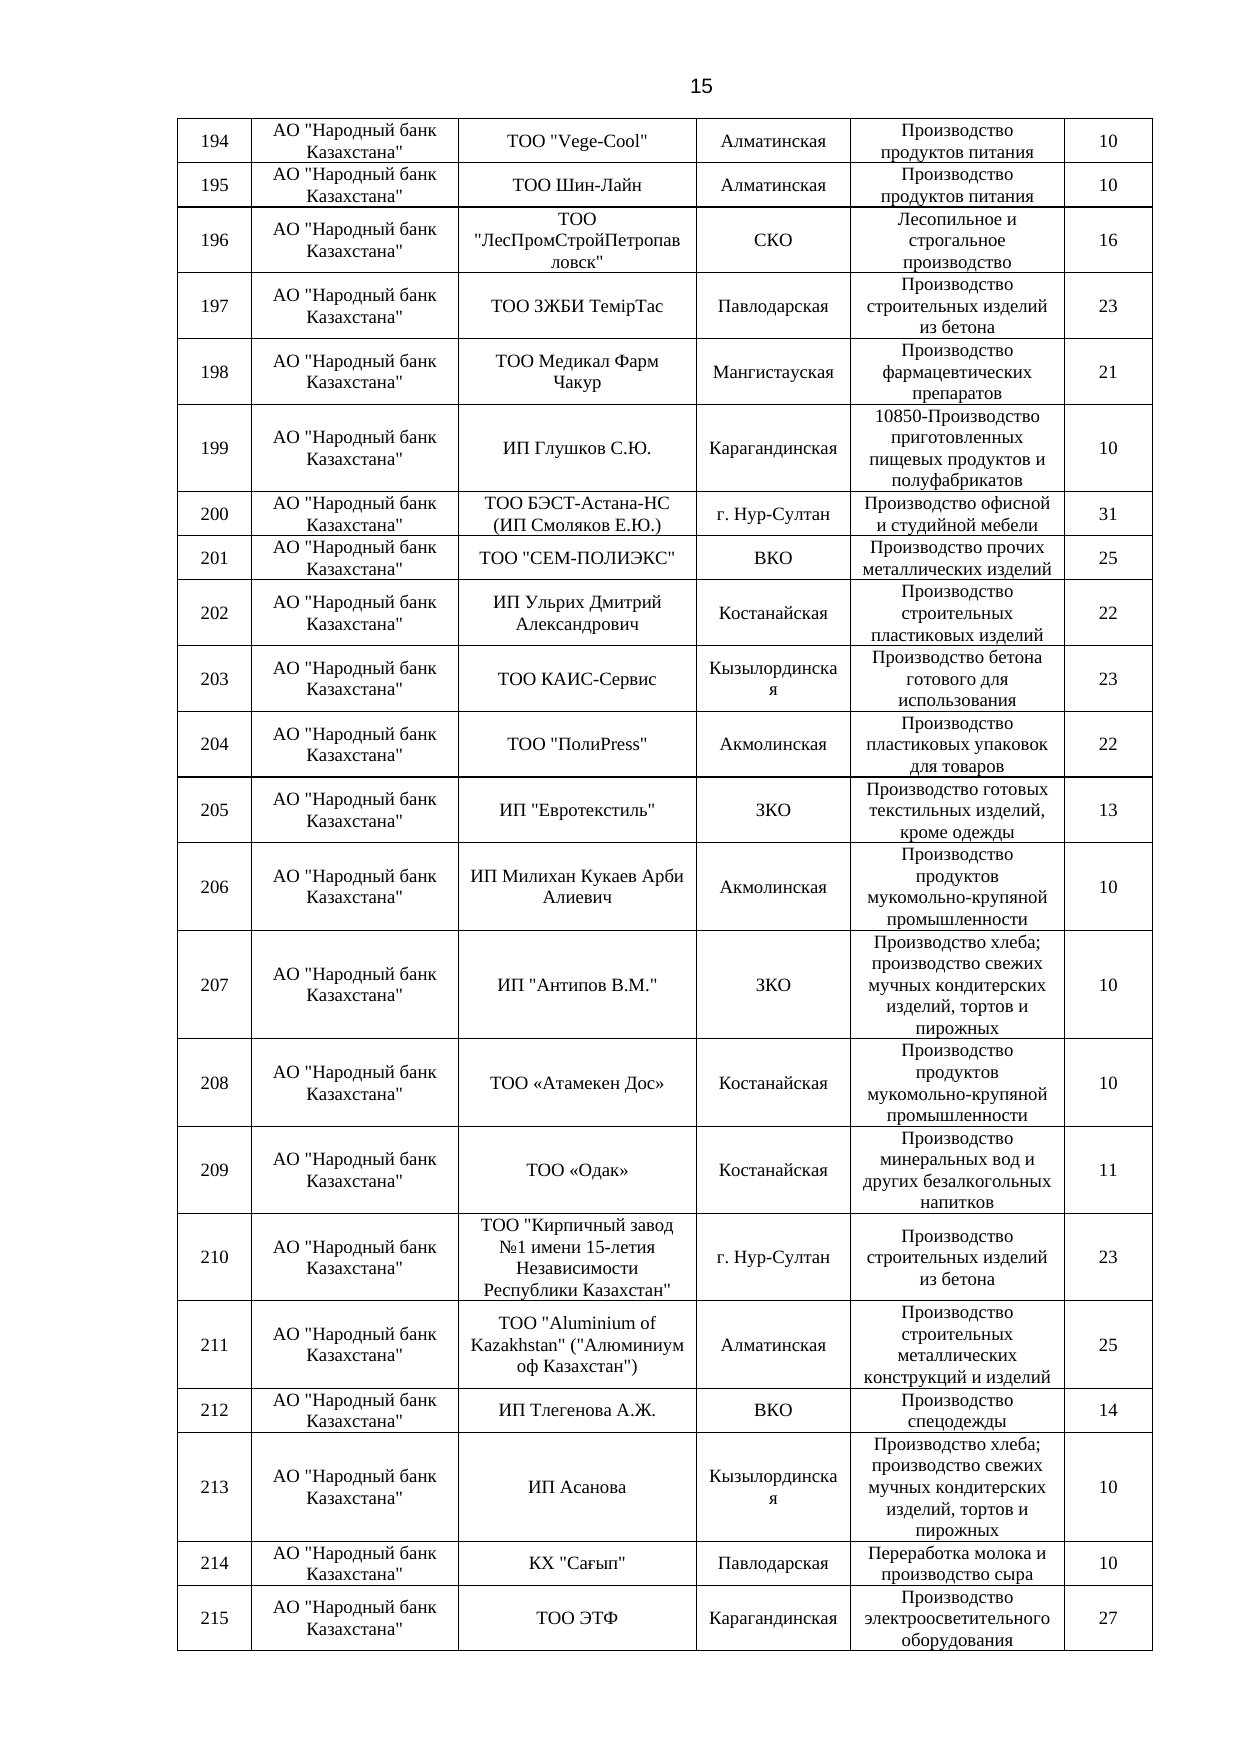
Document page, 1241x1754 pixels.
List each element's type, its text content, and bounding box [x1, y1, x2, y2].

table_cell ИП Ульрих Дмитрий Александрович [459, 580, 696, 645]
table_cell 214 [178, 1542, 251, 1585]
table_cell ТОО ЭТФ [459, 1586, 696, 1650]
table_cell 206 [178, 843, 251, 929]
table_cell Акмолинская [697, 712, 850, 776]
table_cell ВКО [697, 536, 850, 579]
table_cell Производство хлеба; производство свежих мучных кондитерских изделий, тортов и пирожных [851, 931, 1064, 1038]
table_cell 209 [178, 1127, 251, 1213]
table_cell АО "Народный банк Казахстана" [252, 492, 458, 535]
table_cell Павлодарская [697, 1542, 850, 1585]
table_cell Производство готовых текстильных изделий, кроме одежды [851, 778, 1064, 842]
table_cell ИП "Антипов В.М." [459, 931, 696, 1038]
table_cell 202 [178, 580, 251, 645]
table_cell Алматинская [697, 163, 850, 206]
table_cell 205 [178, 778, 251, 842]
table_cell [252, 1586, 458, 1650]
table_cell ЗКО [697, 931, 850, 1038]
table_cell Производство строительных изделий из бетона [851, 273, 1064, 338]
table_cell ТОО "Кирпичный завод №1 имени 15-летия Независимости Республики Казахстан" [459, 1214, 696, 1300]
table_cell ИП Глушков С.Ю. [459, 405, 696, 491]
table_cell Производство минеральных вод и других безалкогольных напитков [851, 1127, 1064, 1213]
table_cell АО "Народный банк Казахстана" [252, 1127, 458, 1213]
table_cell АО "Народный банк Казахстана" [252, 339, 458, 404]
table_cell Мангистауская [697, 339, 850, 404]
table_cell 194 [178, 119, 251, 162]
table_cell Производство продуктов мукомольно-крупяной промышленности [851, 1039, 1064, 1126]
table_cell ЗКО [697, 778, 850, 842]
table_cell АО "Народный банк Казахстана" [252, 1039, 458, 1126]
table_cell АО "Народный банк Казахстана" [252, 646, 458, 711]
table_cell 23 [1065, 646, 1152, 711]
table_cell Производство фармацевтических препаратов [851, 339, 1064, 404]
table_cell ТОО "ЛесПромСтройПетропавловск" [459, 208, 696, 272]
table_cell 22 [1065, 712, 1152, 776]
table_cell Производство бетона готового для использования [851, 646, 1064, 711]
table_cell ТОО "Aluminium of Kazakhstan" ("Алюминиум оф Казахстан") [459, 1301, 696, 1387]
table_cell 25 [1065, 536, 1152, 579]
table_cell 204 [178, 712, 251, 776]
table_cell Акмолинская [697, 843, 850, 929]
table_cell 198 [178, 339, 251, 404]
table_cell 31 [1065, 492, 1152, 535]
table_cell 10 [1065, 1542, 1152, 1585]
table_cell 10850-Производство приготовленных пищевых продуктов и полуфабрикатов [851, 405, 1064, 491]
table_cell ИП Милихан Кукаев Арби Алиевич [459, 843, 696, 929]
table_cell Производство строительных изделий из бетона [851, 1214, 1064, 1300]
table_cell 215 [178, 1586, 251, 1650]
table_cell Алматинская [697, 1301, 850, 1387]
table_cell ТОО "СЕМ-ПОЛИЭКС" [459, 536, 696, 579]
table_cell г. Нур-Султан [697, 492, 850, 535]
table_cell АО "Народный банк Казахстана" [252, 1301, 458, 1387]
table_cell Производство хлеба; производство свежих мучных кондитерских изделий, тортов и пирожных [851, 1433, 1064, 1541]
table_cell 207 [178, 931, 251, 1038]
table_cell 210 [178, 1214, 251, 1300]
table_cell 10 [1065, 119, 1152, 162]
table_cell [252, 119, 458, 162]
table_cell г. Нур-Султан [697, 1214, 850, 1300]
table_cell 22 [1065, 580, 1152, 645]
table_cell 201 [178, 536, 251, 579]
table_cell Костанайская [697, 1039, 850, 1126]
table_cell 14 [1065, 1389, 1152, 1432]
table_cell АО "Народный банк Казахстана" [252, 1542, 458, 1585]
table_cell Производство спецодежды [851, 1389, 1064, 1432]
table_cell 21 [1065, 339, 1152, 404]
table_cell Кызылординская [697, 1433, 850, 1541]
table_cell Производство офисной и студийной мебели [851, 492, 1064, 535]
table_cell Производство строительных металлических конструкций и изделий [851, 1301, 1064, 1387]
table_cell ТОО "ПолиPress" [459, 712, 696, 776]
table_cell 199 [178, 405, 251, 491]
table_cell 212 [178, 1389, 251, 1432]
table_cell 23 [1065, 273, 1152, 338]
table_cell 10 [1065, 843, 1152, 929]
table_cell ВКО [697, 1389, 850, 1432]
table_cell АО "Народный банк Казахстана" [252, 536, 458, 579]
table_cell 208 [178, 1039, 251, 1126]
table_cell ТОО «Атамекен Дос» [459, 1039, 696, 1126]
table_cell Карагандинская [697, 1586, 850, 1650]
table_cell 10 [1065, 405, 1152, 491]
table_cell Карагандинская [697, 405, 850, 491]
table_cell 197 [178, 273, 251, 338]
table_cell Производство продуктов питания [851, 163, 1064, 206]
table_cell 203 [178, 646, 251, 711]
table_cell АО "Народный банк Казахстана" [252, 208, 458, 272]
table_cell ИП Асанова [459, 1433, 696, 1541]
table_cell СКО [697, 208, 850, 272]
table_cell 10 [1065, 931, 1152, 1038]
table_cell Производство строительных пластиковых изделий [851, 580, 1064, 645]
table_cell ТОО ЗЖБИ ТемірТас [459, 273, 696, 338]
table_cell Лесопильное и строгальное производство [851, 208, 1064, 272]
table_cell 200 [178, 492, 251, 535]
table_cell 196 [178, 208, 251, 272]
table_cell 10 [1065, 1433, 1152, 1541]
table_cell Алматинская [697, 119, 850, 162]
table_cell 27 [1065, 1586, 1152, 1650]
table_cell ТОО Медикал Фарм Чакур [459, 339, 696, 404]
table_cell Производство электроосветительного оборудования [851, 1586, 1064, 1650]
table_cell 16 [1065, 208, 1152, 272]
table_cell 11 [1065, 1127, 1152, 1213]
table_cell ТОО «Одак» [459, 1127, 696, 1213]
table_cell ТОО "Vege-Cool" [459, 119, 696, 162]
table_cell АО "Народный банк Казахстана" [252, 1214, 458, 1300]
table_cell Производство пластиковых упаковок для товаров [851, 712, 1064, 776]
table_cell Производство прочих металлических изделий [851, 536, 1064, 579]
table_cell 213 [178, 1433, 251, 1541]
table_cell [851, 119, 1064, 162]
table_cell АО "Народный банк Казахстана" [252, 405, 458, 491]
table_cell Производство продуктов мукомольно-крупяной промышленности [851, 843, 1064, 929]
table_cell АО "Народный банк Казахстана" [252, 580, 458, 645]
table_cell Костанайская [697, 580, 850, 645]
table_cell АО "Народный банк Казахстана" [252, 1389, 458, 1432]
table_cell ТОО КАИС-Сервис [459, 646, 696, 711]
table_cell КХ "Сағып" [459, 1542, 696, 1585]
table_cell АО "Народный банк Казахстана" [252, 931, 458, 1038]
table_cell 23 [1065, 1214, 1152, 1300]
table_cell ТОО Шин-Лайн [459, 163, 696, 206]
table_cell 13 [1065, 778, 1152, 842]
table_cell 10 [1065, 163, 1152, 206]
table_cell АО "Народный банк Казахстана" [252, 712, 458, 776]
table_cell Костанайская [697, 1127, 850, 1213]
table_cell АО "Народный банк Казахстана" [252, 163, 458, 206]
table_cell АО "Народный банк Казахстана" [252, 1433, 458, 1541]
table_cell ИП Тлегенова А.Ж. [459, 1389, 696, 1432]
table_cell 25 [1065, 1301, 1152, 1387]
table_cell Павлодарская [697, 273, 850, 338]
table_cell 211 [178, 1301, 251, 1387]
table_cell АО "Народный банк Казахстана" [252, 778, 458, 842]
table_cell ТОО БЭСТ-Астана-НС (ИП Смоляков Е.Ю.) [459, 492, 696, 535]
table_cell АО "Народный банк Казахстана" [252, 843, 458, 929]
table_cell Кызылординская [697, 646, 850, 711]
table_cell 195 [178, 163, 251, 206]
table_cell АО "Народный банк Казахстана" [252, 273, 458, 338]
table_cell 10 [1065, 1039, 1152, 1126]
table_cell Переработка молока и производство сыра [851, 1542, 1064, 1585]
table_cell ИП "Евротекстиль" [459, 778, 696, 842]
